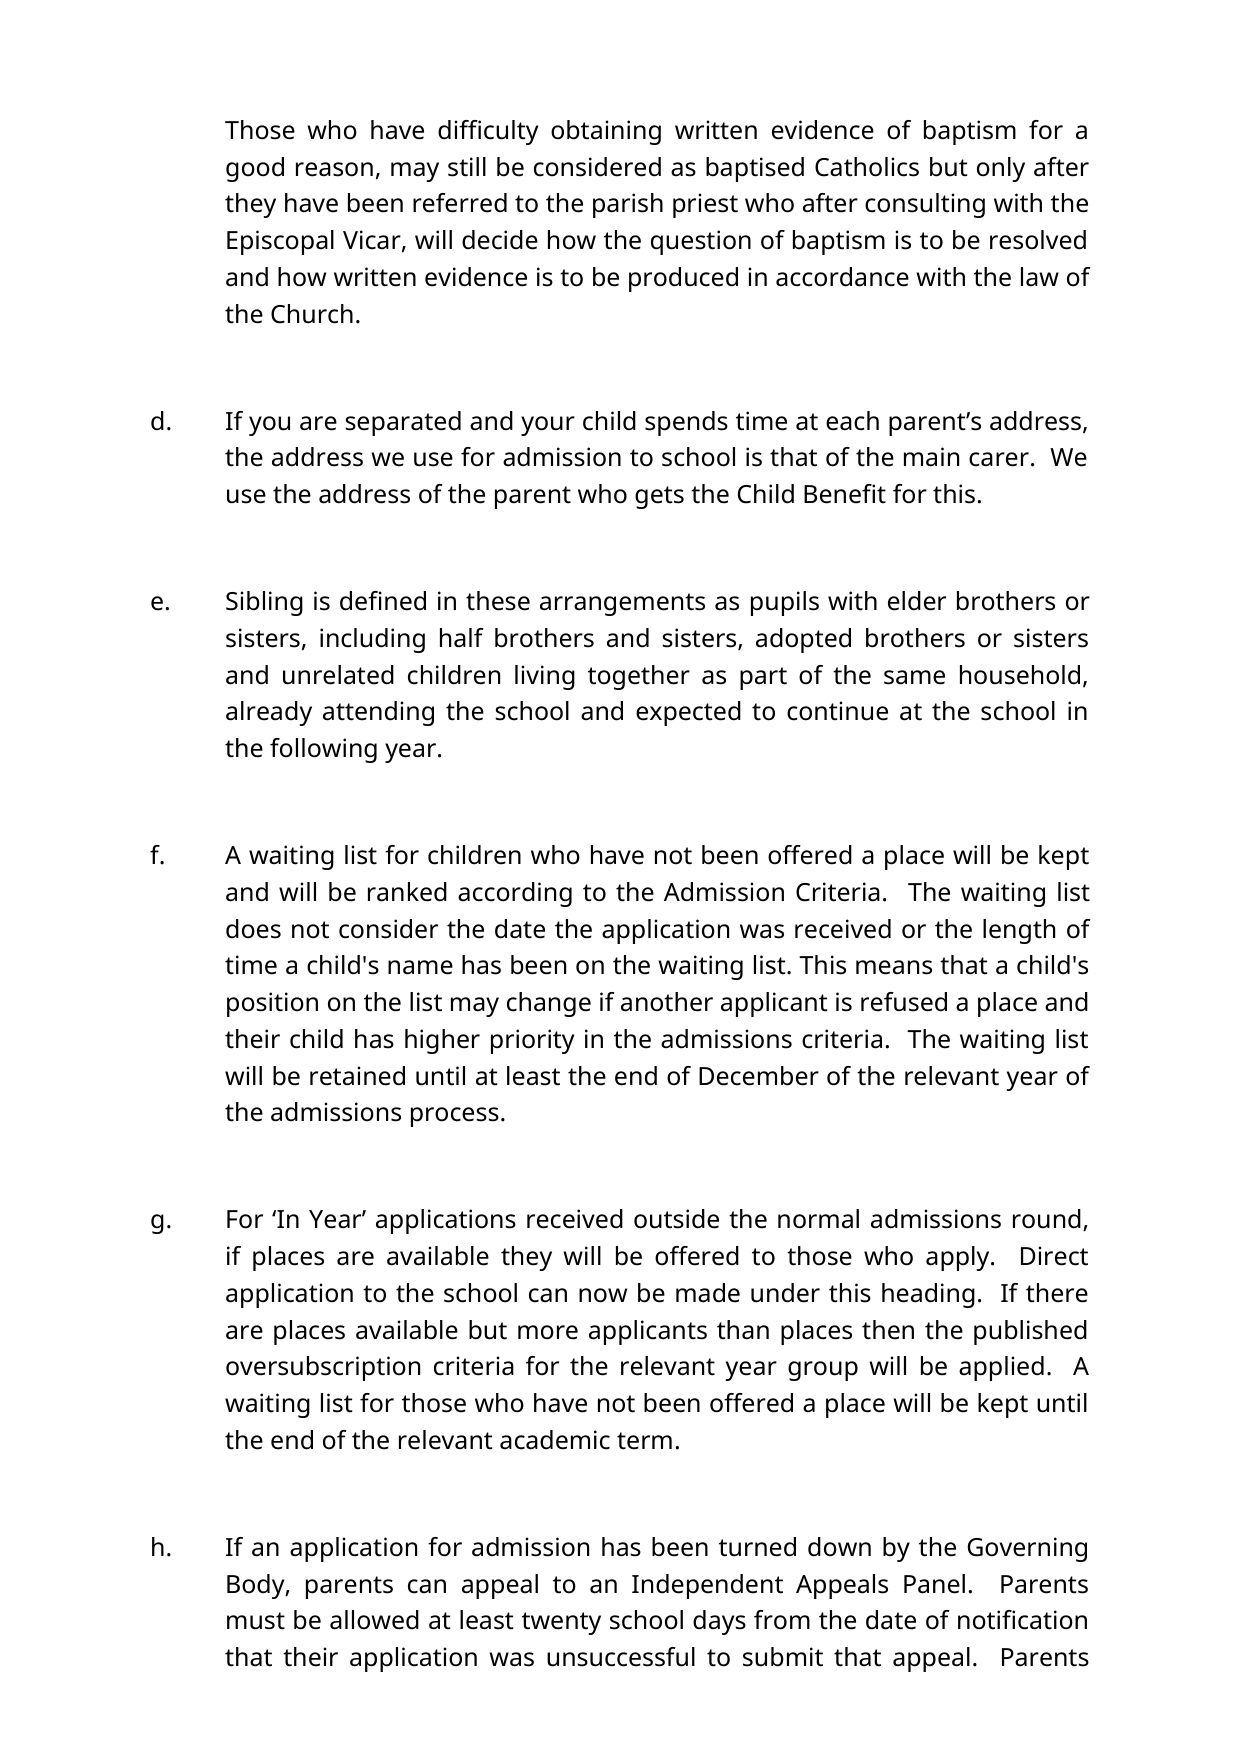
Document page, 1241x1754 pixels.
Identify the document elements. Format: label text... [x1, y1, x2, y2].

text e. Sibling is defined in these arrangements as pupils with elder brothers or sisters, including half brothers and sisters, adopted brothers or sisters and unrelated children living together as part of the same household, already attending the school and expected to continue at the school in the following year. [150, 584, 1090, 765]
text Those who have difficulty obtaining written evidence of baptism for a good reason, may still be considered as baptised Catholics but only after they have been referred to the parish priest who after consulting with the Episcopal Vicar, will decide how the question of baptism is to be resolved and how written evidence is to be produced in accordance with the law of the Church. [225, 113, 1090, 331]
text g. For ‘In Year’ applications received outside the normal admissions round, if places are available they will be offered to those who apply. Direct application to the school can now be made under this heading. If there are places available but more applicants than places then the published oversubscription criteria for the relevant year group will be applied. A waiting list for those who have not been offered a place will be kept until the end of the relevant academic term. [150, 1202, 1090, 1457]
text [150, 1529, 1090, 1674]
text f. A waiting list for children who have not been offered a place will be kept and will be ranked according to the Admission Criteria. The waiting list does not consider the date the application was received or the length of time a child's name has been on the waiting list. This means that a child's position on the list may change if another applicant is refused a place and their child has higher priority in the admissions criteria. The waiting list will be retained until at least the end of December of the relevant year of the admissions process. [150, 838, 1090, 1129]
text d. If you are separated and your child spends time at each parent’s address, the address we use for admission to school is that of the main carer. We use the address of the parent who gets the Child Benefit for this. [150, 403, 1090, 511]
